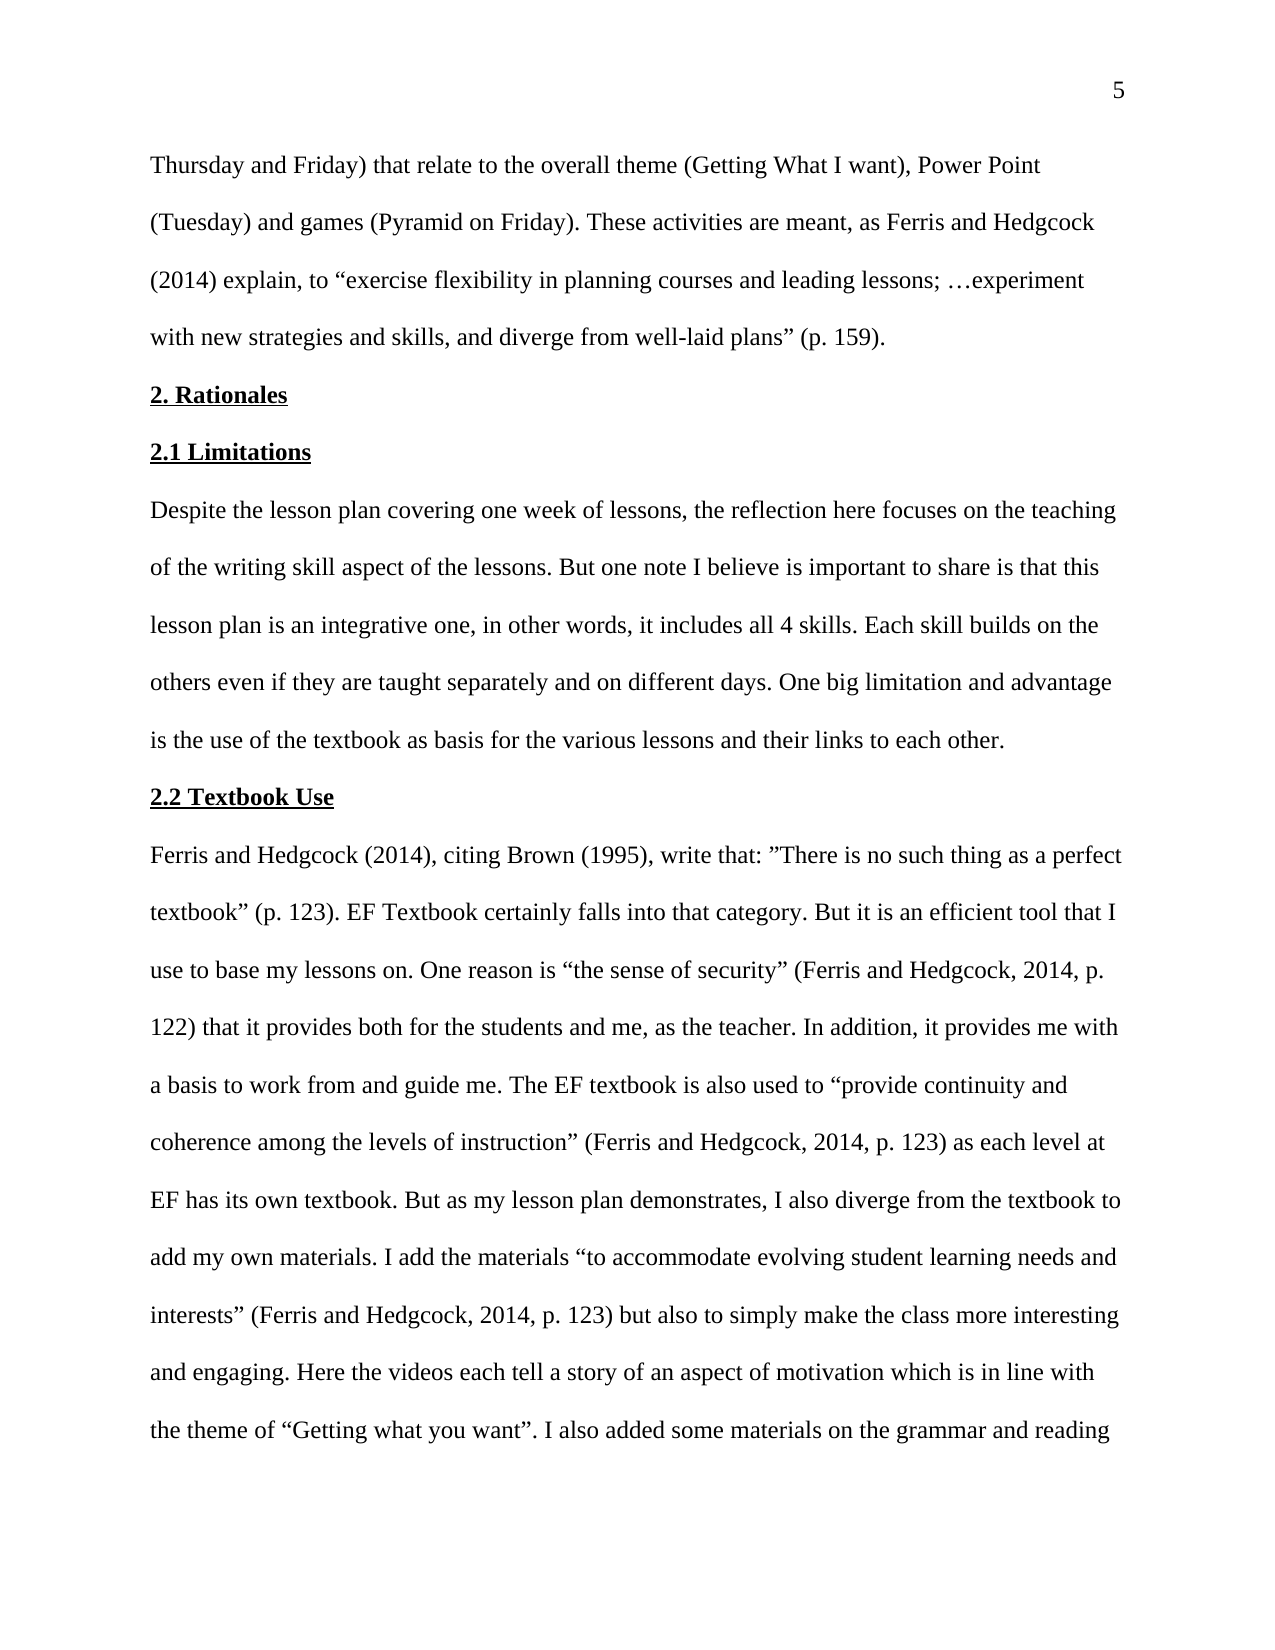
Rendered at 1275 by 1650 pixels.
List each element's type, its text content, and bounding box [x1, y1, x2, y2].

text 2.1 Limitations [150, 437, 1125, 466]
text 2. Rationales [150, 380, 1125, 409]
text 2.2 Textbook Use [150, 782, 1125, 811]
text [150, 150, 1125, 351]
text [150, 840, 1125, 1444]
text Despite the lesson plan covering one week of lessons, the reflection here focuses on the teaching of the writing skill aspect of the lessons. But one note I believe is important to share is that this lesson plan is an integrative one, in other words, it includes all 4 skills. Each skill builds on the others even if they are taught separately and on different days. One big limitation and advantage is the use of the textbook as basis for the various lessons and their links to each other. [150, 495, 1125, 754]
